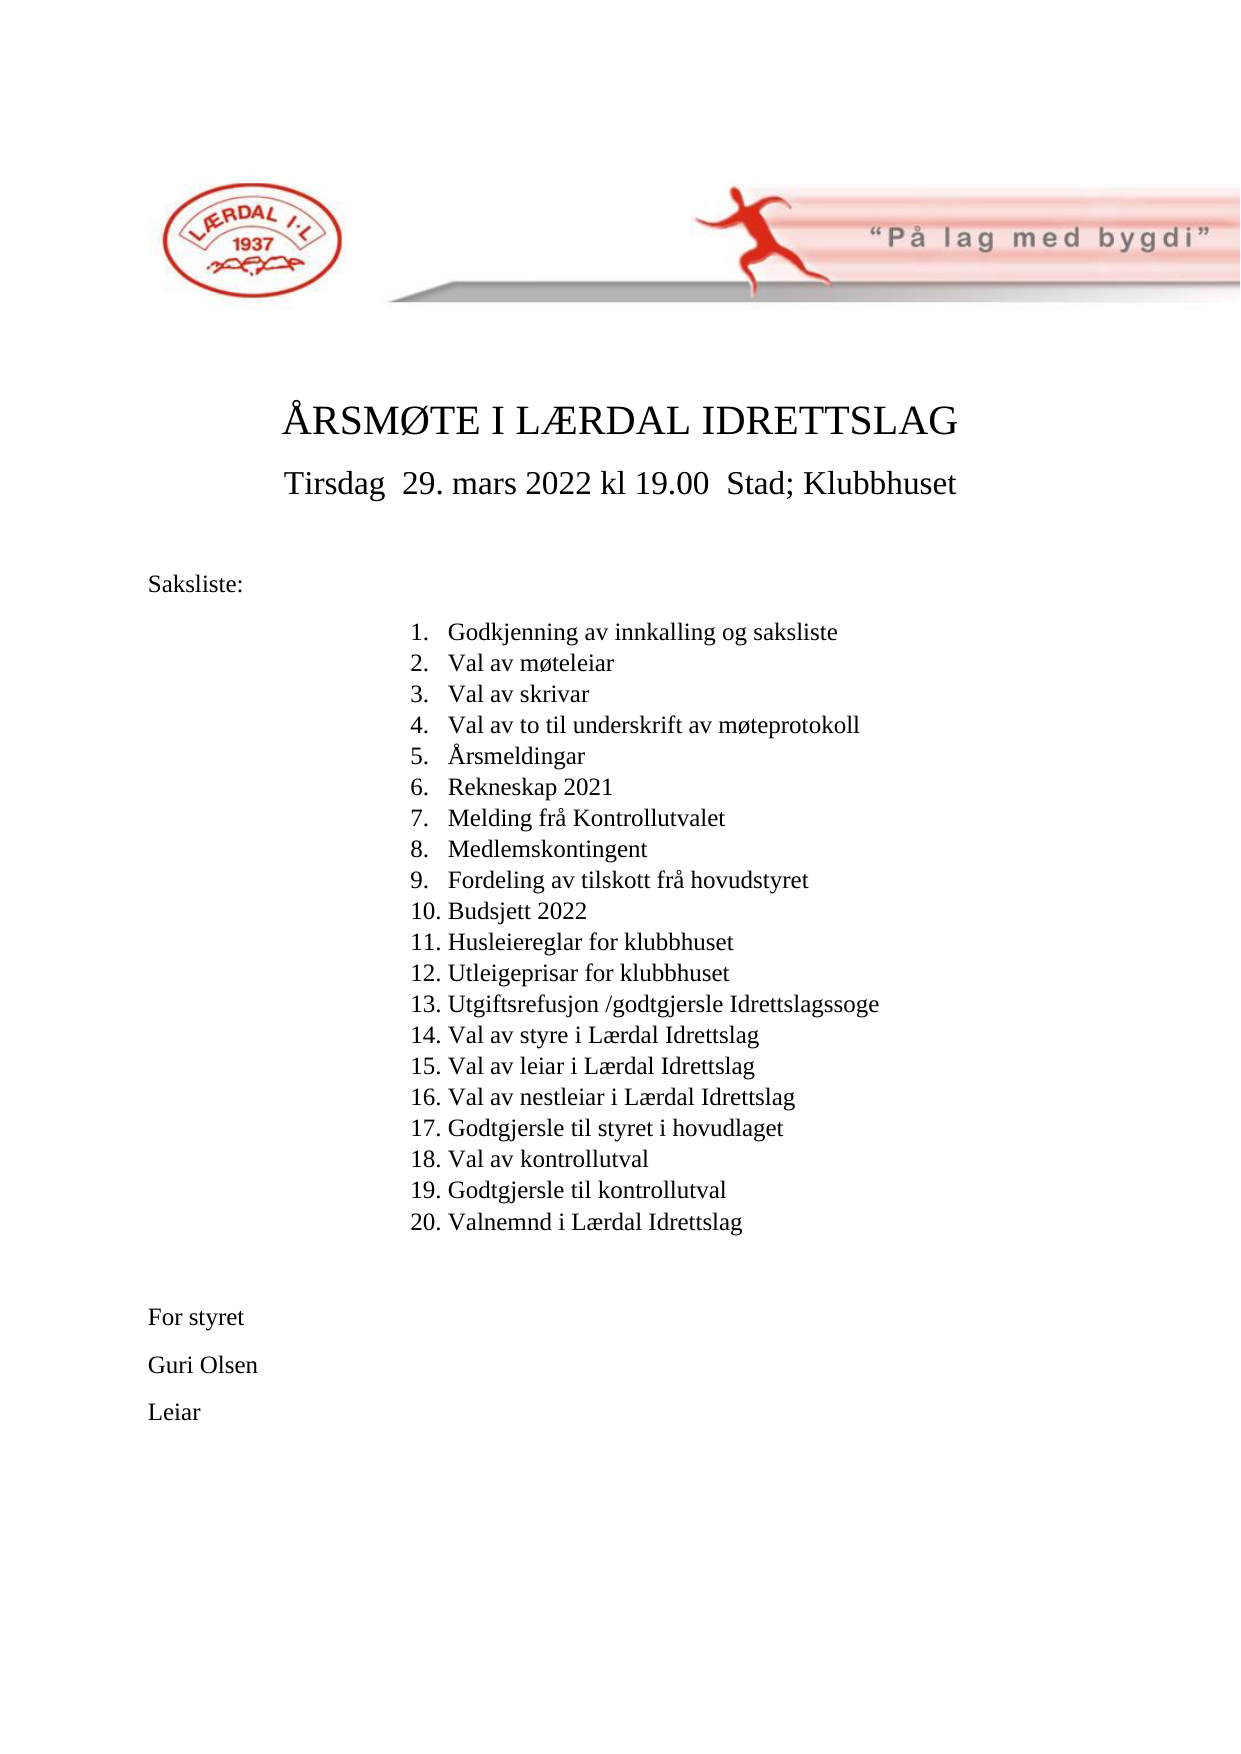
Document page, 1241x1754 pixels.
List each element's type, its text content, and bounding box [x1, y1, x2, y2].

list Fordeling av tilskott frå hovudstyret [410, 865, 1093, 894]
list Val av to til underskrift av møteprotokoll [410, 710, 1093, 739]
list Valnemnd i Lærdal Idrettslag [410, 1207, 1093, 1235]
list Årsmeldingar [410, 741, 1093, 770]
list Melding frå Kontrollutvalet [410, 803, 1093, 832]
list Utleigeprisar for klubbhuset [410, 958, 1093, 987]
text Tirsdag 29. mars 2022 kl 19.00 Stad; Klubbhuset [148, 463, 1093, 502]
list Val av nestleiar i Lærdal Idrettslag [410, 1082, 1093, 1111]
text Leiar [148, 1397, 1093, 1426]
list Godtgjersle til kontrollutval [410, 1176, 1093, 1204]
list Godtgjersle til styret i hovudlaget [410, 1113, 1093, 1142]
list Godkjenning av innkalling og saksliste [410, 617, 1093, 646]
text ÅRSMØTE I LÆRDAL IDRETTSLAG [148, 392, 1093, 443]
list Husleiereglar for klubbhuset [410, 927, 1093, 956]
list Val av kontrollutval [410, 1144, 1093, 1173]
list Val av skrivar [410, 679, 1093, 708]
list Utgiftsrefusjon /godtgjersle Idrettslagssoge [410, 989, 1093, 1018]
list Val av møteleiar [410, 648, 1093, 677]
list Budsjett 2022 [410, 896, 1093, 925]
text Saksliste: [148, 569, 1093, 598]
text Guri Olsen [148, 1350, 1093, 1378]
text For styret [148, 1302, 1093, 1331]
list Rekneskap 2021 [410, 772, 1093, 801]
list Val av leiar i Lærdal Idrettslag [410, 1051, 1093, 1080]
list Val av styre i Lærdal Idrettslag [410, 1020, 1093, 1049]
list Medlemskontingent [410, 834, 1093, 863]
